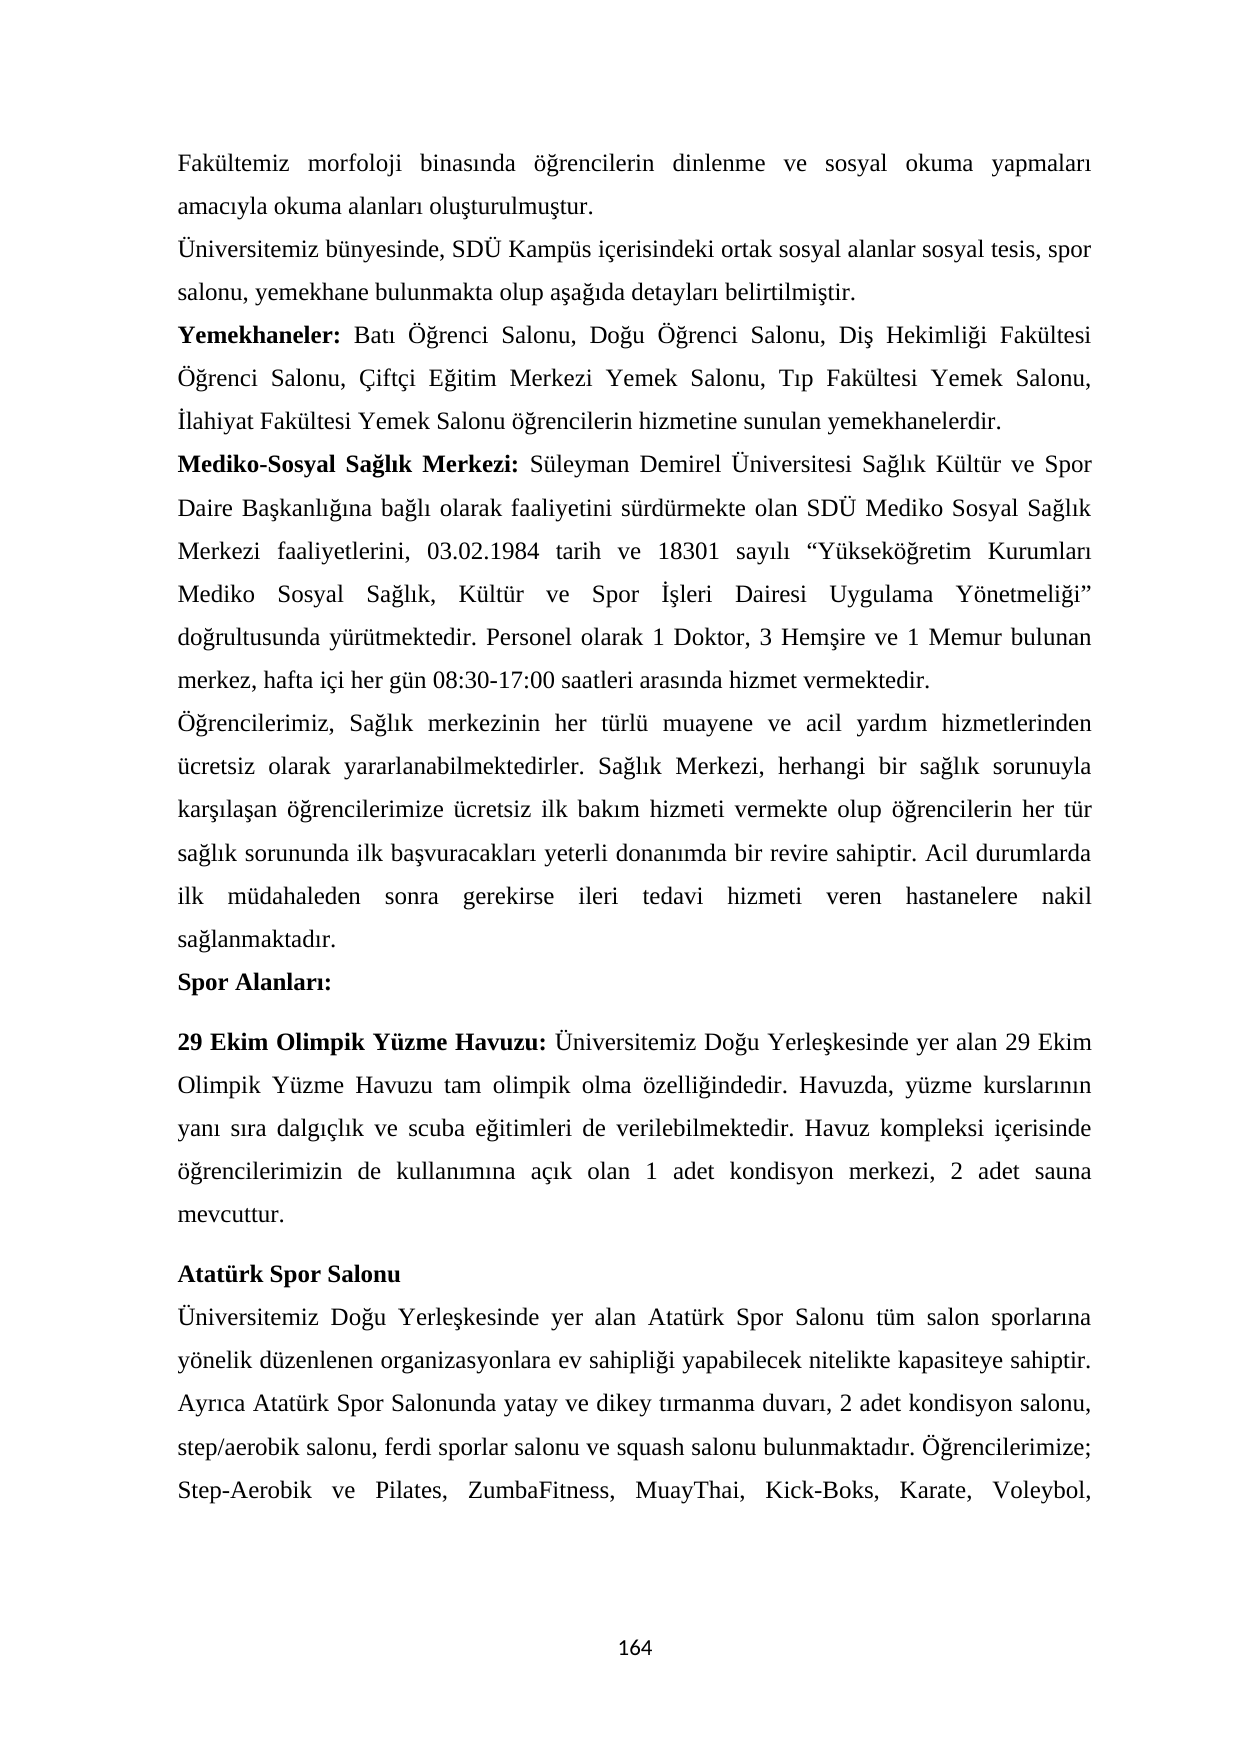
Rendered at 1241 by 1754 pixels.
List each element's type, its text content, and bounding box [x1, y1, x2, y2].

text Öğrencilerimiz, Sağlık merkezinin her türlü muayene ve acil yardım hizmetlerinden ücretsiz olarak yararlanabilmektedirler. Sağlık Merkezi, herhangi bir sağlık sorunuyla karşılaşan öğrencilerimize ücretsiz ilk bakım hizmeti vermekte olup öğrencilerin her tür sağlık sorununda ilk başvuracakları yeterli donanımda bir revire sahiptir. Acil durumlarda ilk müdahaleden sonra gerekirse ileri tedavi hizmeti veren hastanelere nakil sağlanmaktadır. [177, 708, 1092, 953]
text Mediko-Sosyal Sağlık Merkezi: Süleyman Demirel Üniversitesi Sağlık Kültür ve Spor Daire Başkanlığına bağlı olarak faaliyetini sürdürmekte olan SDÜ Mediko Sosyal Sağlık Merkezi faaliyetlerini, 03.02.1984 tarih ve 18301 sayılı “Yükseköğretim Kurumları Mediko Sosyal Sağlık, Kültür ve Spor İşleri Dairesi Uygulama Yönetmeliği” doğrultusunda yürütmektedir. Personel olarak 1 Doktor, 3 Hemşire ve 1 Memur bulunan merkez, hafta içi her gün 08:30-17:00 saatleri arasında hizmet vermektedir. [177, 449, 1092, 694]
text Atatürk Spor Salonu [177, 1259, 1092, 1288]
text Yemekhaneler: Batı Öğrenci Salonu, Doğu Öğrenci Salonu, Diş Hekimliği Fakültesi Öğrenci Salonu, Çiftçi Eğitim Merkezi Yemek Salonu, Tıp Fakültesi Yemek Salonu, İlahiyat Fakültesi Yemek Salonu öğrencilerin hizmetine sunulan yemekhanelerdir. [177, 320, 1092, 435]
text Spor Alanları: [177, 967, 1092, 996]
text 29 Ekim Olimpik Yüzme Havuzu: Üniversitemiz Doğu Yerleşkesinde yer alan 29 Ekim Olimpik Yüzme Havuzu tam olimpik olma özelliğindedir. Havuzda, yüzme kurslarının yanı sıra dalgıçlık ve scuba eğitimleri de verilebilmektedir. Havuz kompleksi içerisinde öğrencilerimizin de kullanımına açık olan 1 adet kondisyon merkezi, 2 adet sauna mevcuttur. [177, 1027, 1092, 1228]
text Fakültemiz morfoloji binasında öğrencilerin dinlenme ve sosyal okuma yapmaları amacıyla okuma alanları oluşturulmuştur. [177, 148, 1092, 219]
text Üniversitemiz bünyesinde, SDÜ Kampüs içerisindeki ortak sosyal alanlar sosyal tesis, spor salonu, yemekhane bulunmakta olup aşağıda detayları belirtilmiştir. [177, 234, 1092, 306]
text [177, 1302, 1092, 1503]
